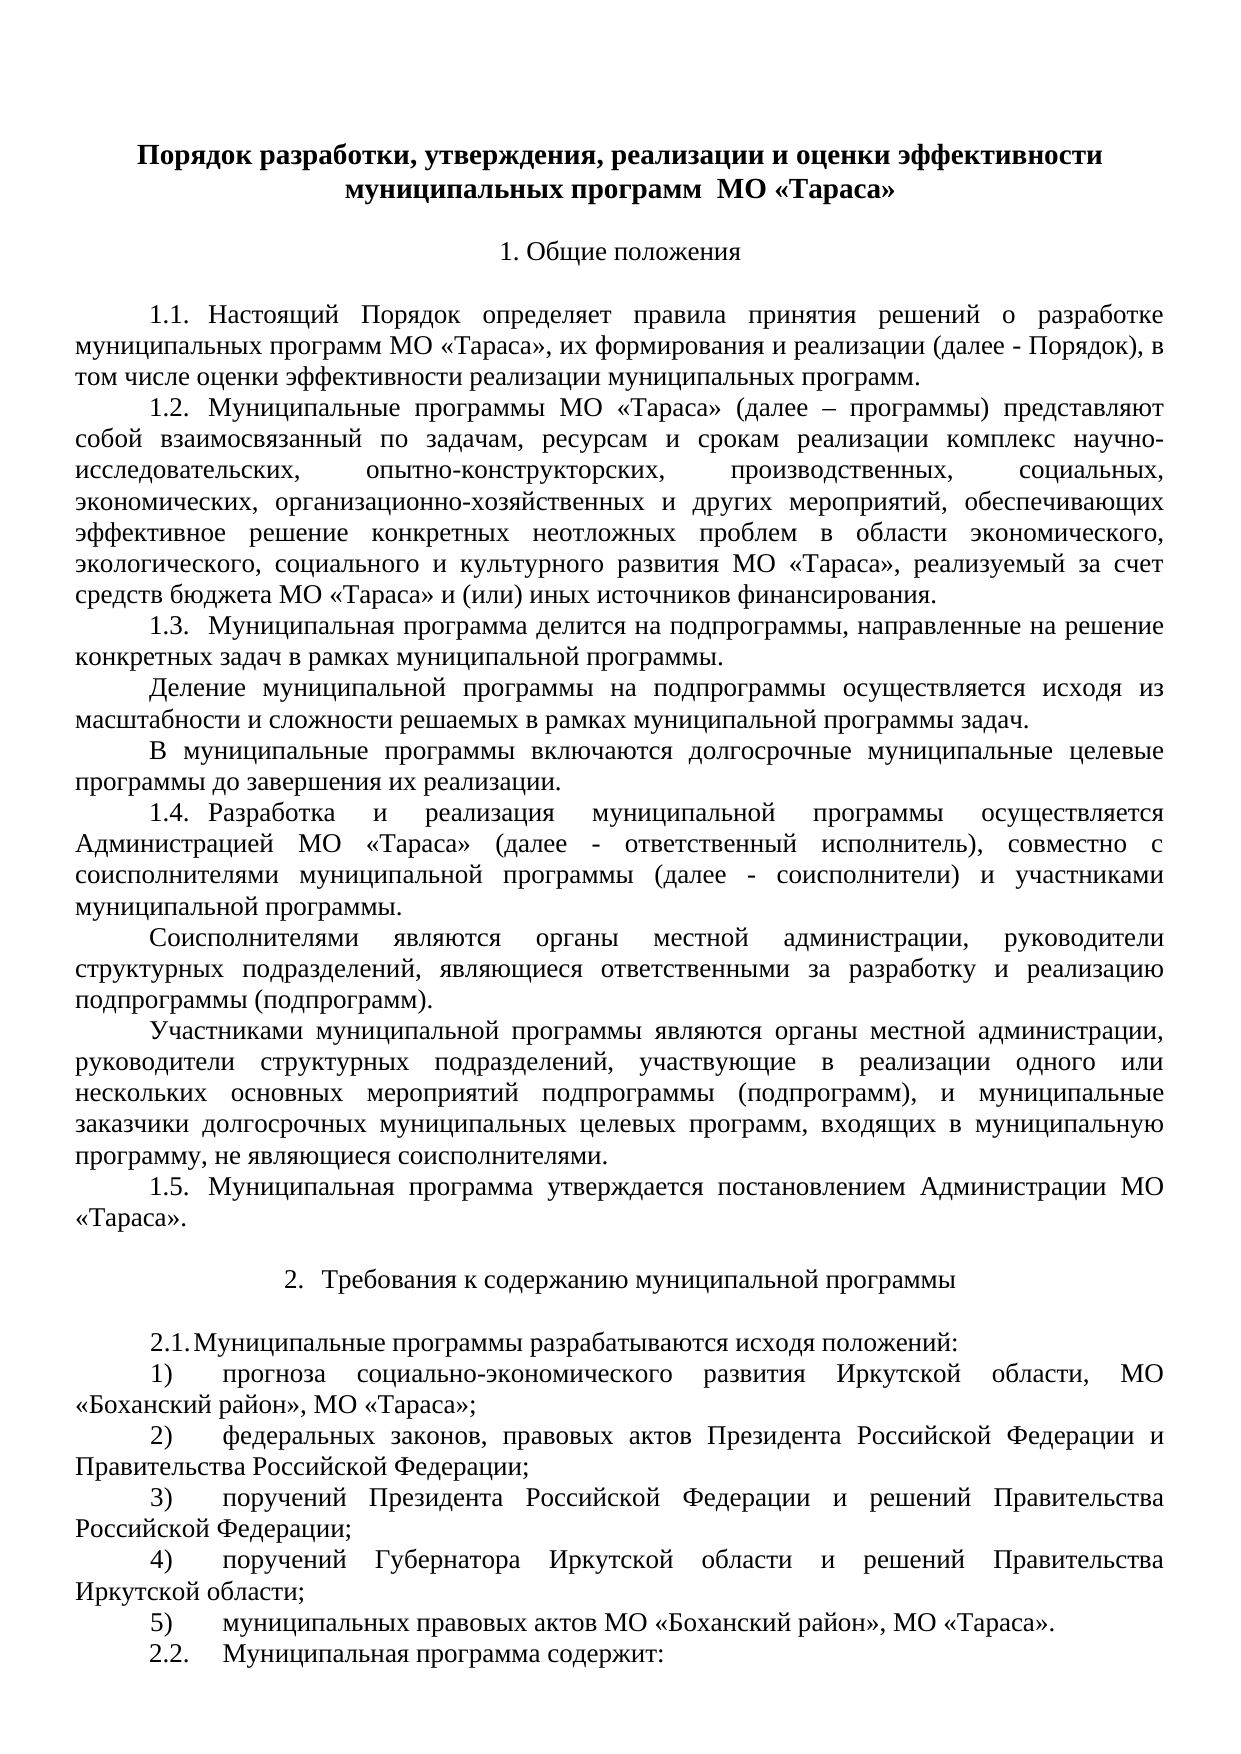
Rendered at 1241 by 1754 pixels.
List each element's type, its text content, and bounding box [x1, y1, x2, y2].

list Требования к содержанию муниципальной программы [75, 1263, 1165, 1294]
list Муниципальная программа содержит: [75, 1637, 1165, 1668]
list Настоящий Порядок определяет правила принятия решений о разработке муниципальных программ МО «Тараса», их формирования и реализации (далее - Порядок), в том числе оценки эффективности реализации муниципальных программ. [75, 298, 1165, 391]
list поручений Губернатора Иркутской области и решений Правительства Иркутской области; [75, 1544, 1165, 1606]
text Порядок разработки, утверждения, реализации и оценки эффективности муниципальных программ МО «Тараса» [75, 137, 1165, 204]
list поручений Президента Российской Федерации и решений Правительства Российской Федерации; [75, 1481, 1165, 1544]
list прогноза социально-экономического развития Иркутской области, МО «Боханский район», МО «Тараса»; [75, 1357, 1165, 1419]
text Деление муниципальной программы на подпрограммы осуществляется исходя из масштабности и сложности решаемых в рамках муниципальной программы задач. [75, 672, 1165, 734]
list Разработка и реализация муниципальной программы осуществляется Администрацией МО «Тараса» (далее - ответственный исполнитель), совместно с соисполнителями муниципальной программы (далее - соисполнители) и участниками муниципальной программы. [75, 796, 1165, 921]
list Муниципальная программа утверждается постановлением Администрации МО «Тараса». [75, 1170, 1165, 1232]
list Муниципальные программы МО «Тараса» (далее – программы) представляют собой взаимосвязанный по задачам, ресурсам и срокам реализации комплекс научно-исследовательских, опытно-конструкторских, производственных, социальных, экономических, организационно-хозяйственных и других мероприятий, обеспечивающих эффективное решение конкретных неотложных проблем в области экономического, экологического, социального и культурного развития МО «Тараса», реализуемый за счет средств бюджета МО «Тараса» и (или) иных источников финансирования. [75, 391, 1165, 609]
text 1. Общие положения [75, 236, 1165, 267]
list муниципальных правовых актов МО «Боханский район», МО «Тараса». [75, 1606, 1165, 1637]
text Соисполнителями являются органы местной администрации, руководители структурных подразделений, являющиеся ответственными за разработку и реализацию подпрограммы (подпрограмм). [75, 921, 1165, 1014]
text В муниципальные программы включаются долгосрочные муниципальные целевые программы до завершения их реализации. [75, 734, 1165, 796]
text Участниками муниципальной программы являются органы местной администрации, руководители структурных подразделений, участвующие в реализации одного или нескольких основных мероприятий подпрограммы (подпрограмм), и муниципальные заказчики долгосрочных муниципальных целевых программ, входящих в муниципальную программу, не являющиеся соисполнителями. [75, 1014, 1165, 1170]
list Муниципальные программы разрабатываются исходя положений: [75, 1326, 1165, 1357]
list федеральных законов, правовых актов Президента Российской Федерации и Правительства Российской Федерации; [75, 1419, 1165, 1481]
list Муниципальная программа делится на подпрограммы, направленные на решение конкретных задач в рамках муниципальной программы. [75, 609, 1165, 672]
